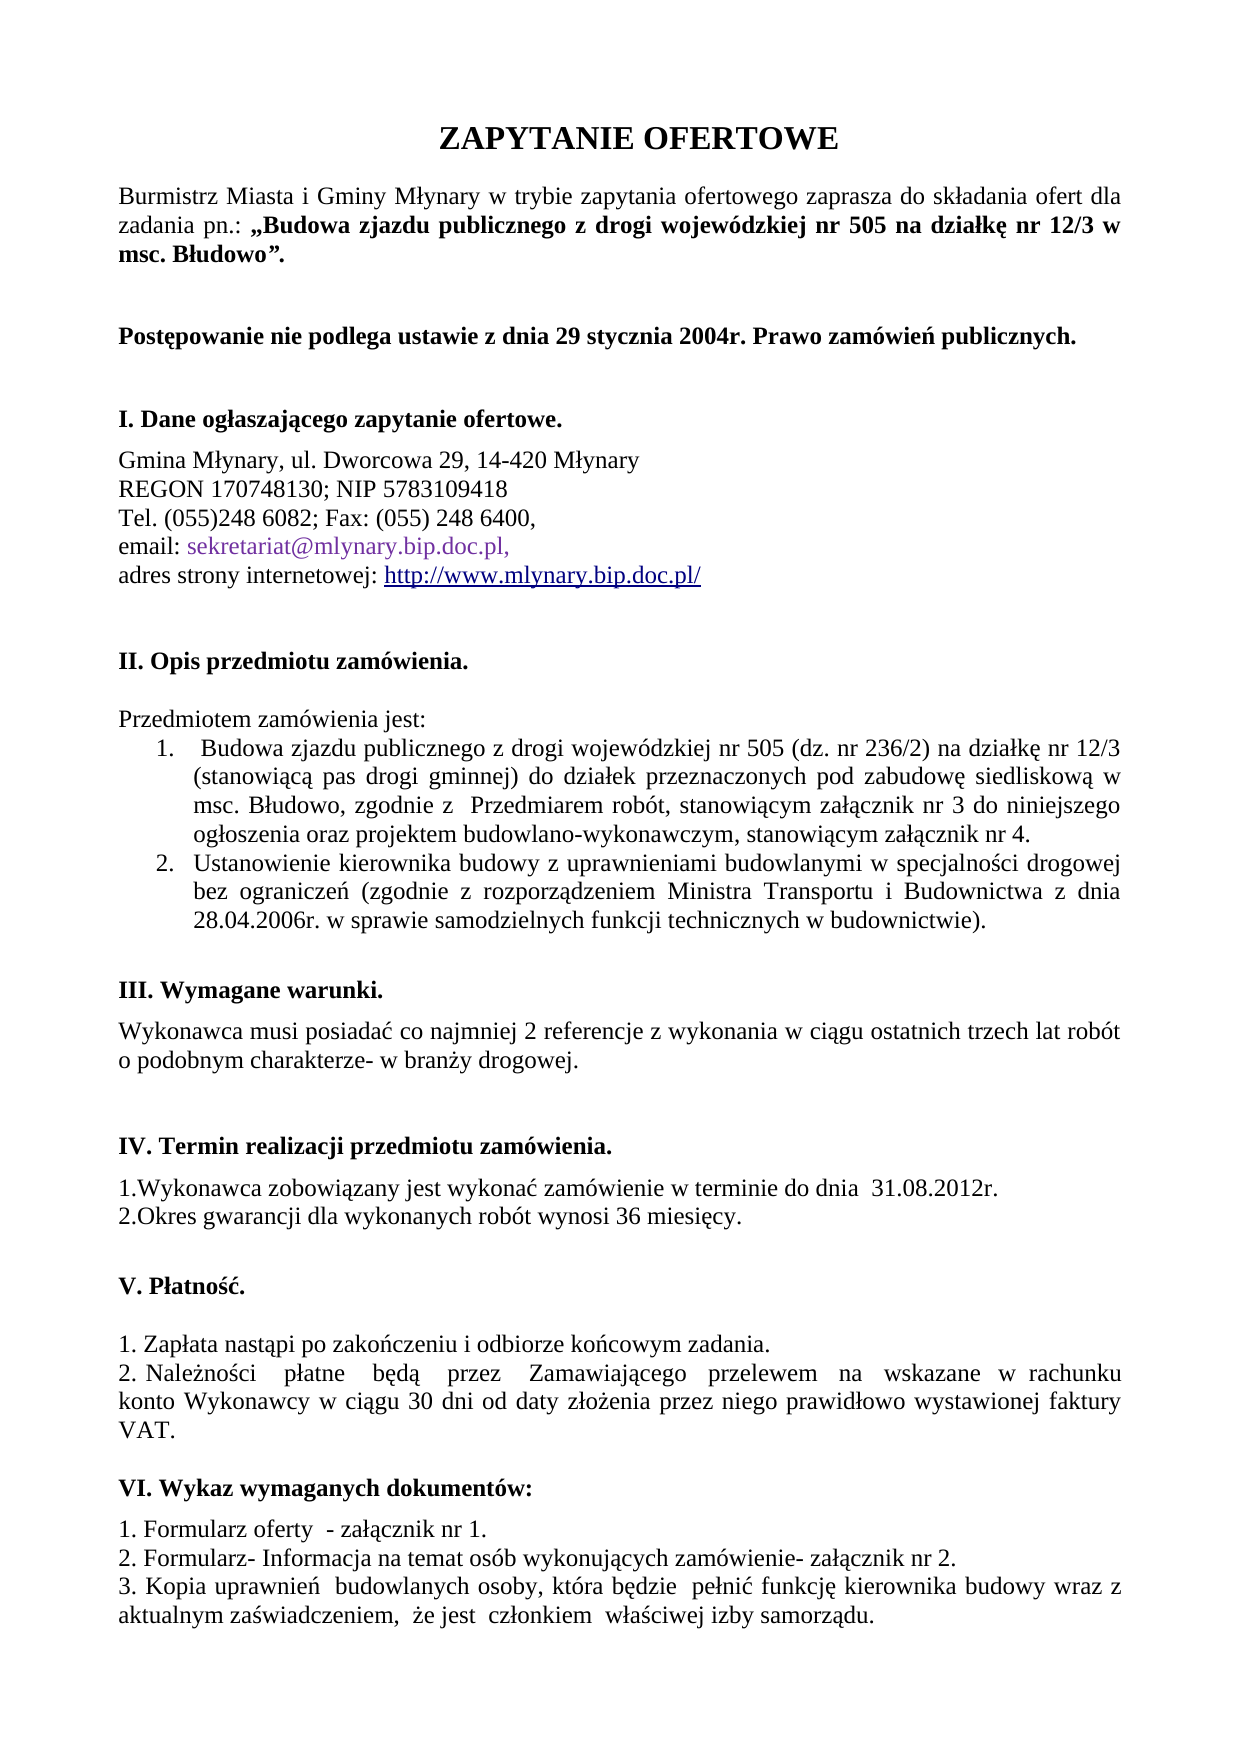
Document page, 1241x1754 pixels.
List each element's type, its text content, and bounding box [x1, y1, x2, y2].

text 1.Wykonawca zobowiązany jest wykonać zamówienie w terminie do dnia 31.08.2012r. [118, 1173, 1122, 1201]
text Postępowanie nie podlega ustawie z dnia 29 stycznia 2004r. Prawo zamówień publicznych. [118, 321, 1122, 350]
text 3. Kopia uprawnień budowlanych osoby, która będzie pełnić funkcję kierownika budowy wraz z aktualnym zaświadczeniem, że jest członkiem właściwej izby samorządu. [118, 1571, 1122, 1629]
text 2.Okres gwarancji dla wykonanych robót wynosi 36 miesięcy. [118, 1201, 1122, 1230]
text V. Płatność. [118, 1271, 1122, 1300]
text Gmina Młynary, ul. Dworcowa 29, 14-420 Młynary [118, 445, 1122, 474]
text 2. Formularz- Informacja na temat osób wykonujących zamówienie- załącznik nr 2. [118, 1543, 1122, 1571]
text Wykonawca musi posiadać co najmniej 2 referencje z wykonania w ciągu ostatnich trzech lat robót o podobnym charakterze- w branży drogowej. [118, 1016, 1122, 1074]
text 2. Należności płatne będą przez Zamawiającego przelewem na wskazane w rachunku konto Wykonawcy w ciągu 30 dni od daty złożenia przez niego prawidłowo wystawionej faktury VAT. [118, 1358, 1122, 1444]
text ZAPYTANIE OFERTOWE [156, 118, 1122, 156]
text 1. Zapłata nastąpi po zakończeniu i odbiorze końcowym zadania. [118, 1329, 1122, 1358]
text 1. Formularz oferty - załącznik nr 1. [118, 1514, 1122, 1543]
text II. Opis przedmiotu zamówienia. [118, 646, 1122, 675]
text I. Dane ogłaszającego zapytanie ofertowe. [118, 404, 1122, 433]
list Przedmiotem zamówienia jest: [118, 704, 1122, 733]
text adres strony internetowej: http://www.mlynary.bip.doc.pl/ [118, 560, 1122, 589]
subtitle Burmistrz Miasta i Gminy Młynary w trybie zapytania ofertowego zaprasza do składania ofert dla zadania pn.: „Budowa zjazdu publicznego z drogi wojewódzkiej nr 505 na działkę nr 12/3 w msc. Błudowo”. [118, 181, 1122, 268]
text VI. Wykaz wymaganych dokumentów: [118, 1473, 1122, 1501]
text Tel. (055)248 6082; Fax: (055) 248 6400, [118, 503, 1122, 531]
text REGON 170748130; NIP 5783109418 [118, 474, 1122, 503]
text IV. Termin realizacji przedmiotu zamówienia. [118, 1131, 1122, 1160]
list Ustanowienie kierownika budowy z uprawnieniami budowlanymi w specjalności drogowej bez ograniczeń (zgodnie z rozporządzeniem Ministra Transportu i Budownictwa z dnia 28.04.2006r. w sprawie samodzielnych funkcji technicznych w budownictwie). [156, 848, 1122, 934]
text email: sekretariat@mlynary.bip.doc.pl, [118, 531, 1122, 560]
text III. Wymagane warunki. [118, 975, 1122, 1004]
list Budowa zjazdu publicznego z drogi wojewódzkiej nr 505 (dz. nr 236/2) na działkę nr 12/3 (stanowiącą pas drogi gminnej) do działek przeznaczonych pod zabudowę siedliskową w msc. Błudowo, zgodnie z Przedmiarem robót, stanowiącym załącznik nr 3 do niniejszego ogłoszenia oraz projektem budowlano-wykonawczym, stanowiącym załącznik nr 4. [156, 733, 1122, 848]
